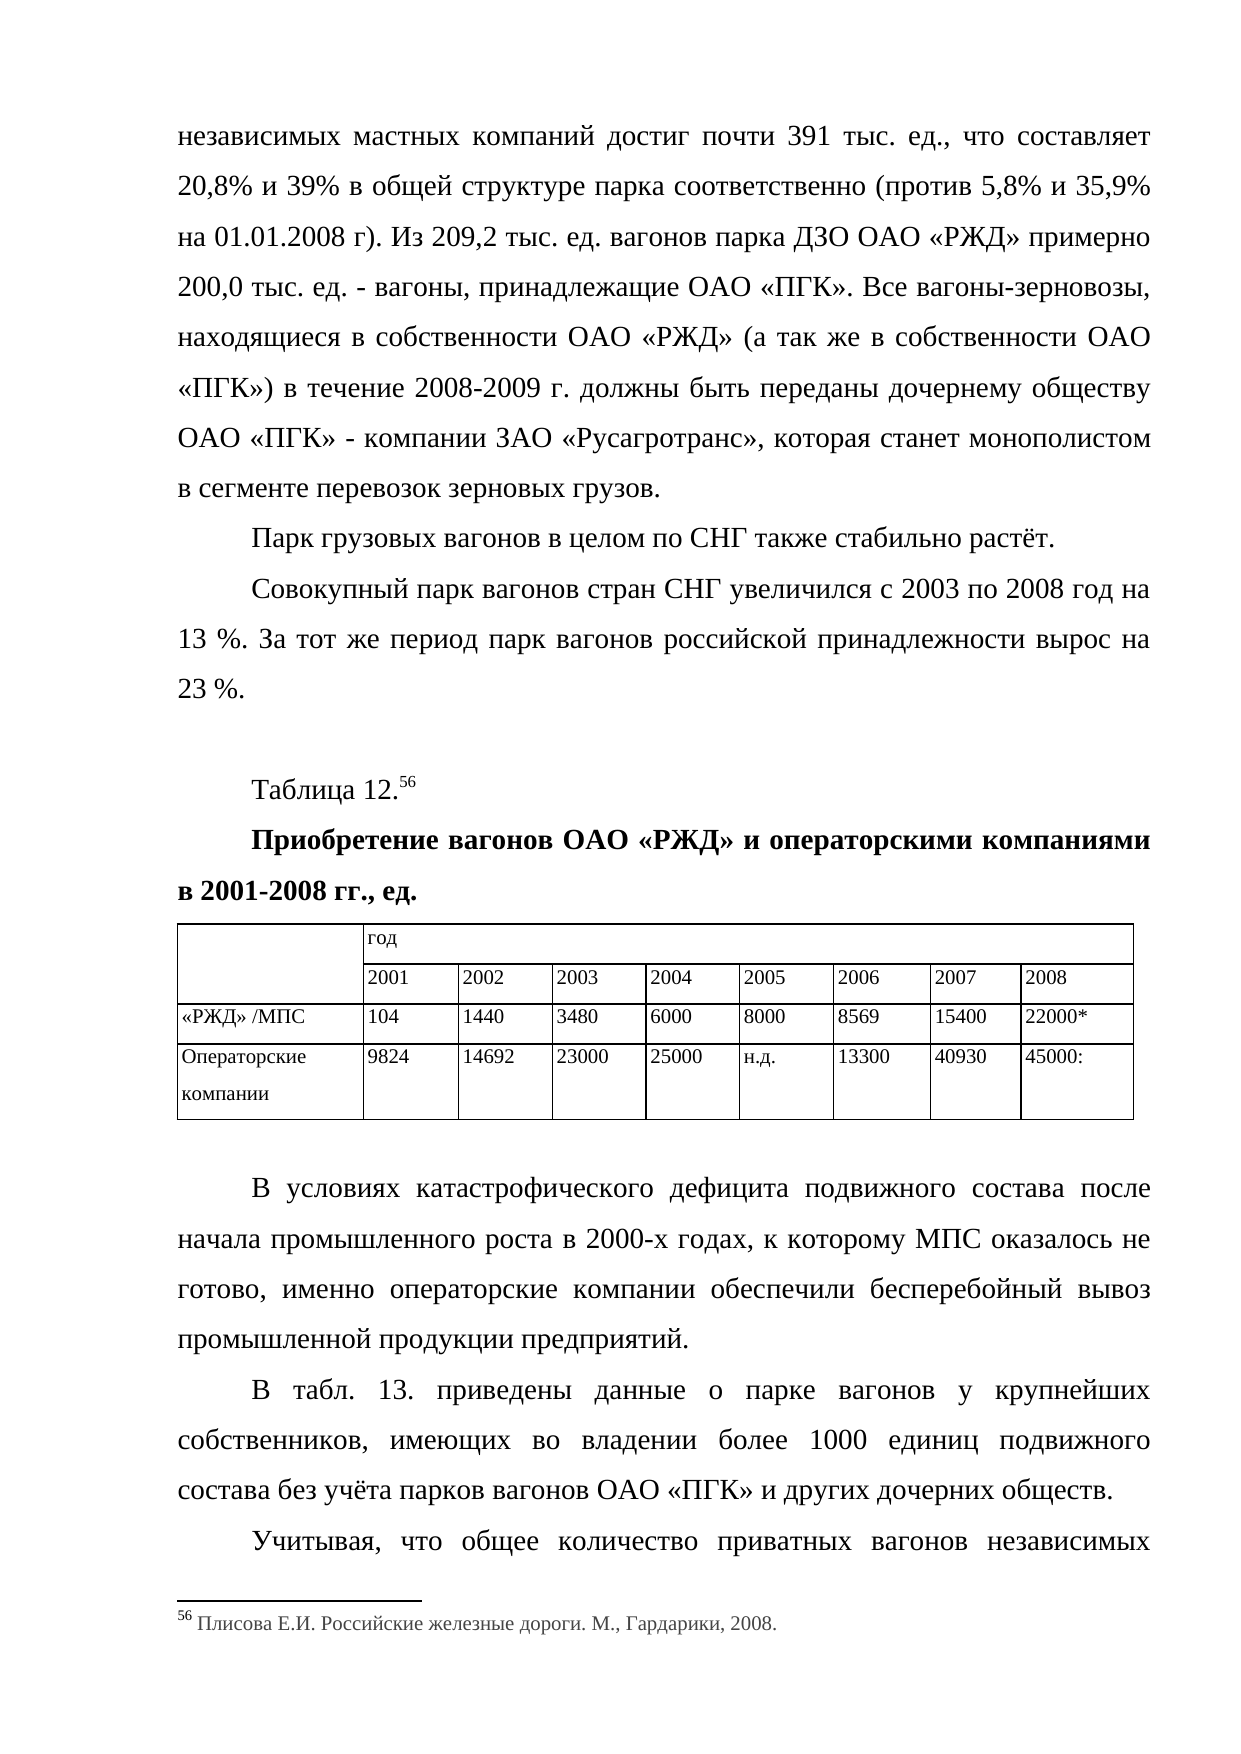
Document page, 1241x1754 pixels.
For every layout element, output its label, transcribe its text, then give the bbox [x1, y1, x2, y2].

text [177, 1523, 1152, 1556]
text Таблица 12. [177, 772, 1152, 806]
text Приобретение вагонов ОАО «РЖД» и операторскими компаниями в 2001-2008 гг., ед. [177, 822, 1152, 906]
table_cell 2007 [931, 965, 1020, 1003]
table_cell 2005 [740, 965, 833, 1003]
table_cell 3480 [553, 1005, 645, 1043]
table_cell н.д. [740, 1045, 833, 1119]
table_cell 8569 [834, 1005, 930, 1043]
table_cell 45000: [1022, 1045, 1133, 1119]
text Совокупный парк вагонов стран СНГ увеличился с 2003 по 2008 год на 13 %. За тот же период парк вагонов российской принадлежности вырос на 23 %. [177, 571, 1152, 705]
text В условиях катастрофического дефицита подвижного состава после начала промышленного роста в 2000-х годах, к которому МПС оказалось не готово, именно операторские компании обеспечили бесперебойный вывоз промышленной продукции предприятий. [177, 1171, 1152, 1355]
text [177, 118, 1152, 504]
table_cell 13300 [834, 1045, 930, 1119]
table_cell 14692 [459, 1045, 552, 1119]
table_cell 104 [364, 1005, 458, 1043]
text Парк грузовых вагонов в целом по СНГ также стабильно растёт. [177, 521, 1152, 554]
table_cell 25000 [647, 1045, 739, 1119]
table_cell 2001 [364, 965, 458, 1003]
table_cell 8000 [740, 1005, 833, 1043]
table_cell 2002 [459, 965, 552, 1003]
table_cell Операторские компании [178, 1045, 363, 1119]
table_cell 2003 [553, 965, 645, 1003]
table_header [178, 925, 363, 1003]
table_cell 2006 [834, 965, 930, 1003]
table_cell 1440 [459, 1005, 552, 1043]
table_cell 2008 [1022, 965, 1133, 1003]
table_header год [364, 925, 1133, 963]
table_cell 9824 [364, 1045, 458, 1119]
table_cell 15400 [931, 1005, 1020, 1043]
table_cell 23000 [553, 1045, 645, 1119]
table_cell 22000* [1022, 1005, 1133, 1043]
text В табл. 13. приведены данные о парке вагонов у крупнейших собственников, имеющих во владении более 1000 единиц подвижного состава без учёта парков вагонов ОАО «ПГК» и других дочерних обществ. [177, 1372, 1152, 1506]
table_cell 6000 [647, 1005, 739, 1043]
table_cell «РЖД» /МПС [178, 1005, 363, 1043]
table_cell 40930 [931, 1045, 1020, 1119]
table_cell 2004 [647, 965, 739, 1003]
